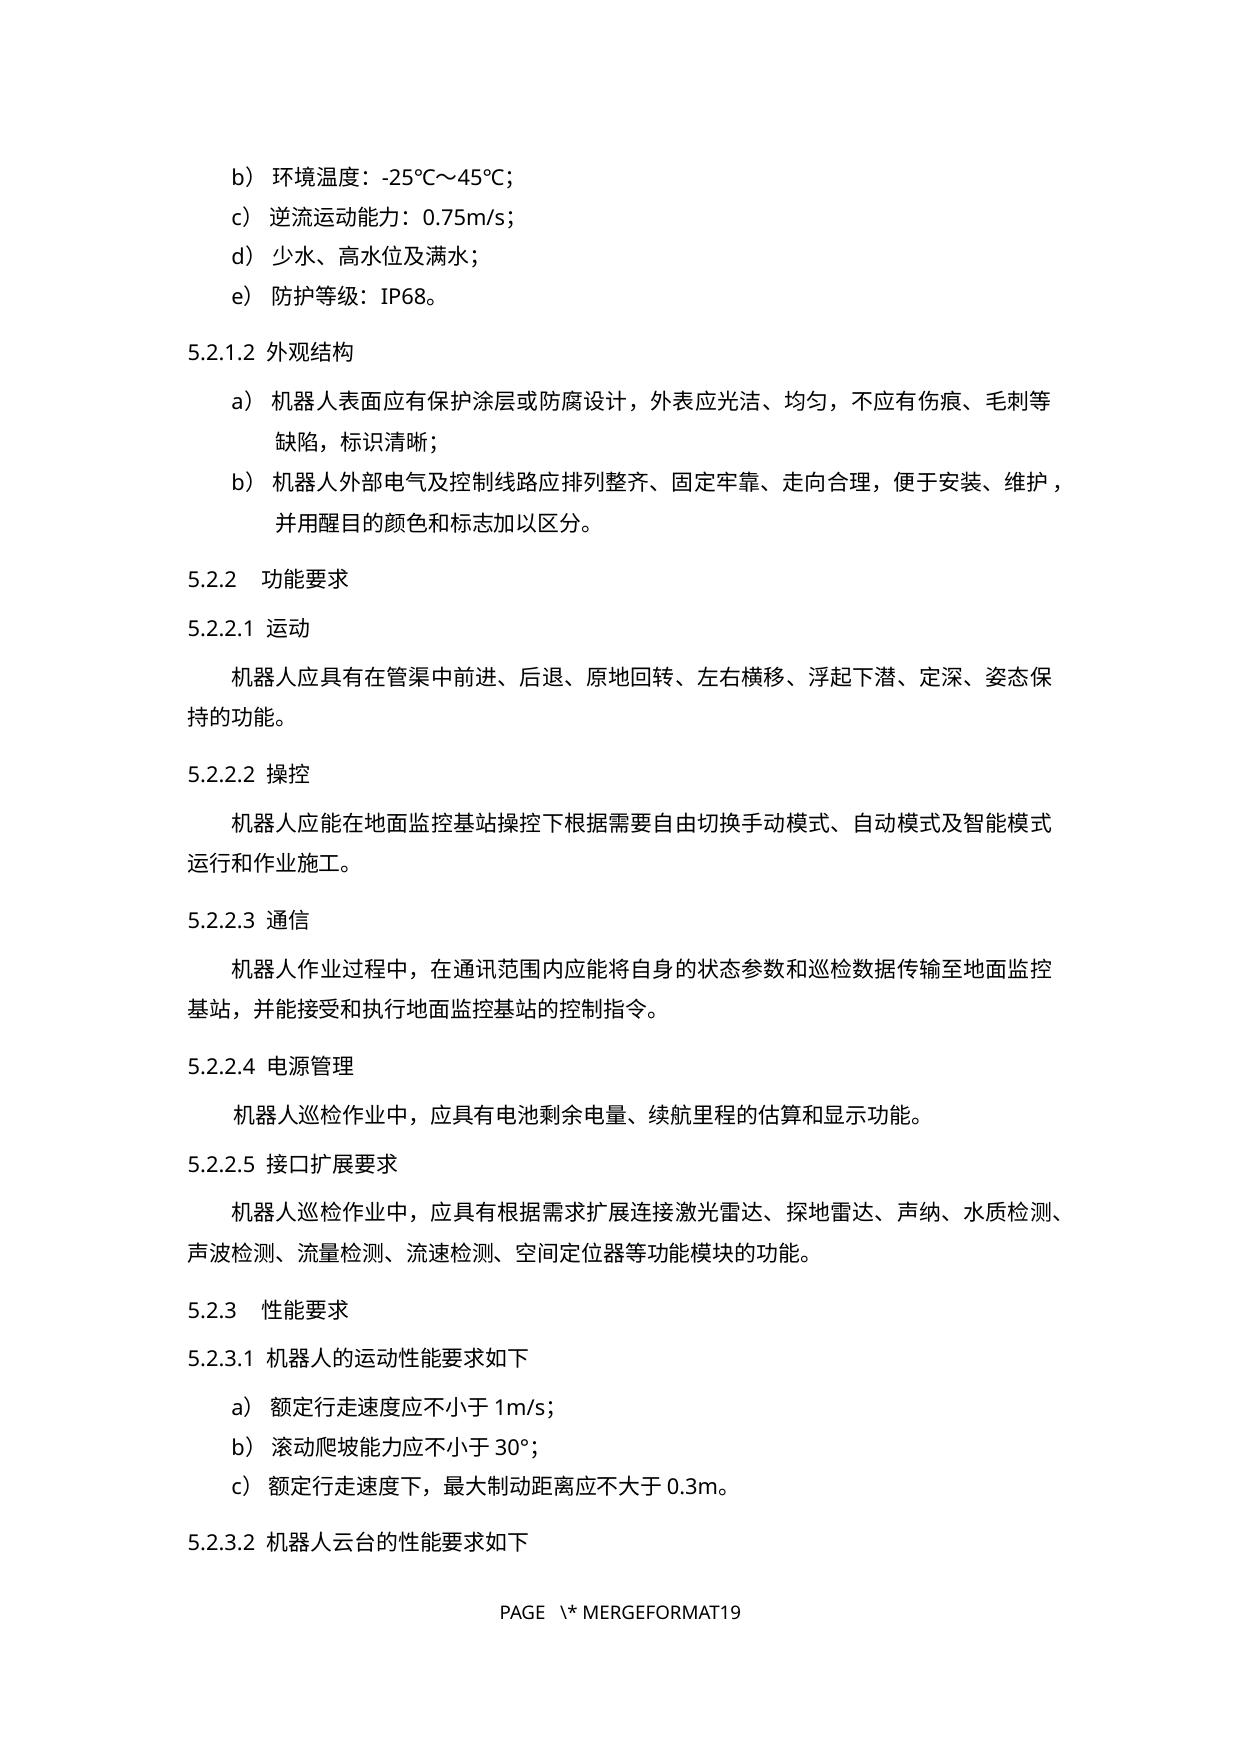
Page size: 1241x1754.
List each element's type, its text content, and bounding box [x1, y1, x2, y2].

text 5.2.1.2 外观结构 [187, 335, 1053, 367]
text 机器人巡检作业中，应具有根据需求扩展连接激光雷达、探地雷达、声纳、水质检测、声波检测、流量检测、流速检测、空间定位器等功能模块的功能。 [187, 1195, 1053, 1268]
text 5.2.3.2 机器人云台的性能要求如下 [187, 1525, 1053, 1558]
text 5.2.2.2 操控 [187, 757, 1053, 789]
text a） 机器人表面应有保护涂层或防腐设计，外表应光洁、均匀，不应有伤痕、毛刺等缺陷，标识清晰； [231, 383, 1053, 457]
list 防护等级：IP68。 [231, 279, 1053, 311]
list 性能要求 [187, 1292, 1053, 1325]
text c） 额定行走速度下，最大制动距离应不大于0.3m。 [187, 1469, 1053, 1501]
text 机器人应具有在管渠中前进、后退、原地回转、左右横移、浮起下潜、定深、姿态保持的功能。 [187, 659, 1053, 732]
text b） 滚动爬坡能力应不小于30°； [187, 1429, 1053, 1461]
text a） 额定行走速度应不小于1m/s； [187, 1390, 1053, 1422]
list 功能要求 [187, 562, 1053, 594]
text 机器人巡检作业中，应具有电池剩余电量、续航里程的估算和显示功能。 [187, 1097, 1053, 1130]
list 环境温度：-25℃～45℃； [231, 160, 1053, 192]
text 机器人应能在地面监控基站操控下根据需要自由切换手动模式、自动模式及智能模式运行和作业施工。 [187, 805, 1053, 878]
text 5.2.3.1 机器人的运动性能要求如下 [187, 1341, 1053, 1373]
list 少水、高水位及满水； [231, 239, 1053, 271]
text 机器人作业过程中，在通讯范围内应能将自身的状态参数和巡检数据传输至地面监控基站，并能接受和执行地面监控基站的控制指令。 [187, 951, 1053, 1024]
text 5.2.2.4 电源管理 [187, 1049, 1053, 1081]
text 5.2.2.5 接口扩展要求 [187, 1146, 1053, 1179]
list 逆流运动能力：0.75m/s； [231, 199, 1053, 231]
text 5.2.2.3 通信 [187, 903, 1053, 935]
text 5.2.2.1 运动 [187, 611, 1053, 643]
text b） 机器人外部电气及控制线路应排列整齐、固定牢靠、走向合理，便于安装、维护，并用醒目的颜色和标志加以区分。 [231, 464, 1053, 538]
